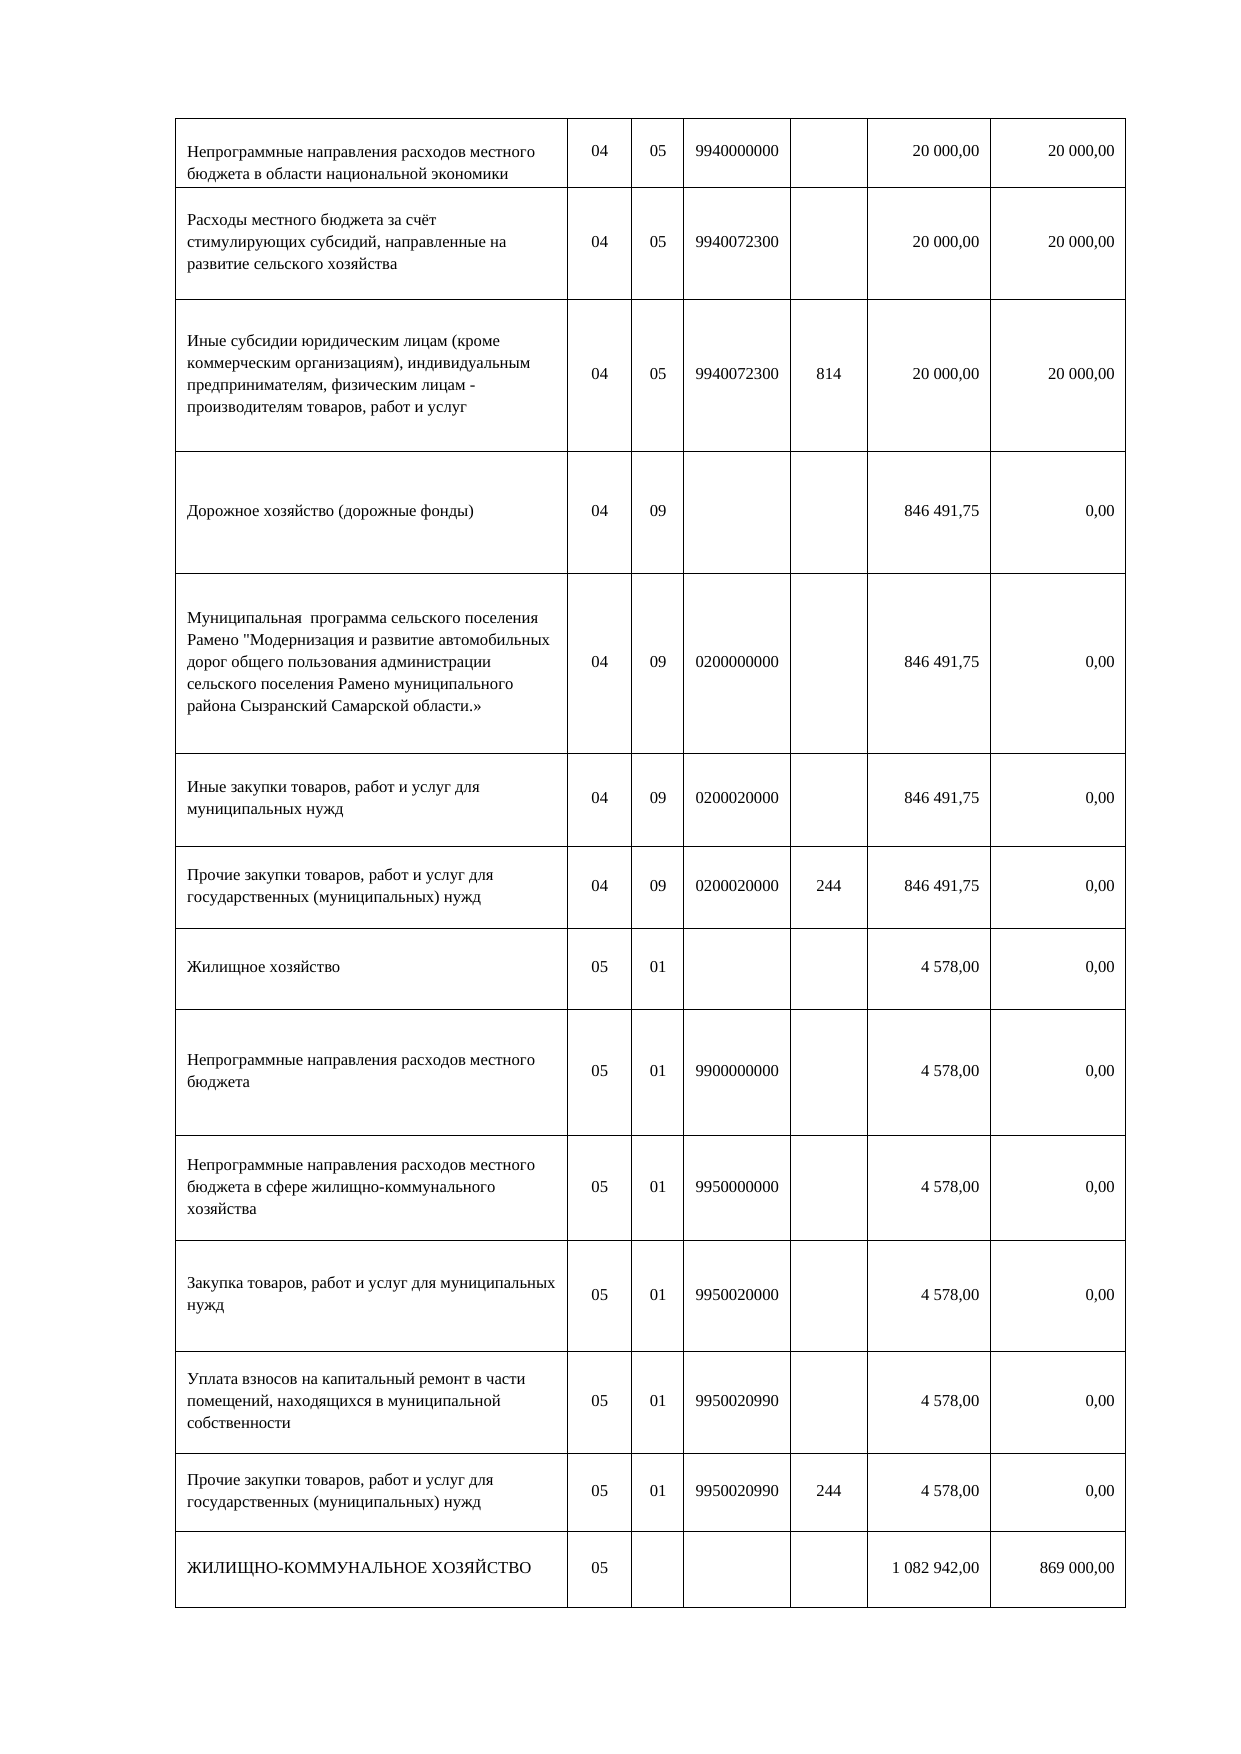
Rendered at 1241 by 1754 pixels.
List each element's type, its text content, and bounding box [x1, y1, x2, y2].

table_cell 04 [568, 847, 631, 927]
table_cell 4 578,00 [868, 1454, 990, 1531]
table_cell 05 [632, 119, 683, 187]
table_cell Муниципальная программа сельского поселения Рамено "Модернизация и развитие автомобильных дорог общего пользования администрации сельского поселения Рамено муниципального района Сызранский Самарской области.» [176, 574, 567, 752]
table_cell 05 [568, 1352, 631, 1452]
table_cell 4 578,00 [868, 1010, 990, 1135]
table_cell [791, 119, 867, 187]
table_cell 01 [632, 1010, 683, 1135]
table_cell 0,00 [991, 847, 1125, 927]
table_cell 9940000000 [684, 119, 790, 187]
table_cell 20 000,00 [868, 188, 990, 299]
table_cell 869 000,00 [991, 1532, 1125, 1607]
table_cell 20 000,00 [991, 300, 1125, 451]
table_cell 05 [568, 1454, 631, 1531]
table_cell Прочие закупки товаров, работ и услуг для государственных (муниципальных) нужд [176, 1454, 567, 1531]
table_cell Непрограммные направления расходов местного бюджета в области национальной экономики [176, 119, 567, 187]
table_cell 1 082 942,00 [868, 1532, 990, 1607]
table_cell 04 [568, 574, 631, 752]
table_cell 01 [632, 1241, 683, 1351]
table_cell 0200020000 [684, 847, 790, 927]
table_cell 09 [632, 754, 683, 846]
table_cell [791, 1241, 867, 1351]
table_cell 05 [568, 1532, 631, 1607]
table_cell 04 [568, 452, 631, 573]
table_cell 01 [632, 1454, 683, 1531]
table_cell 244 [791, 1454, 867, 1531]
table_cell [791, 574, 867, 752]
table_cell [684, 929, 790, 1009]
table_cell 244 [791, 847, 867, 927]
table_cell 01 [632, 1136, 683, 1240]
table_cell 05 [632, 300, 683, 451]
table_cell 0,00 [991, 754, 1125, 846]
table_cell 846 491,75 [868, 754, 990, 846]
table_cell 9950020990 [684, 1352, 790, 1452]
table_cell 0,00 [991, 1241, 1125, 1351]
table_cell 05 [568, 1241, 631, 1351]
table_cell 04 [568, 119, 631, 187]
table_cell Дорожное хозяйство (дорожные фонды) [176, 452, 567, 573]
table_cell 4 578,00 [868, 1241, 990, 1351]
table_cell Непрограммные направления расходов местного бюджета в сфере жилищно-коммунального хозяйства [176, 1136, 567, 1240]
table_cell 20 000,00 [991, 188, 1125, 299]
table_cell Жилищное хозяйство [176, 929, 567, 1009]
table_cell Расходы местного бюджета за счёт стимулирующих субсидий, направленные на развитие сельского хозяйства [176, 188, 567, 299]
table_cell 04 [568, 754, 631, 846]
table_cell Уплата взносов на капитальный ремонт в части помещений, находящихся в муниципальной собственности [176, 1352, 567, 1452]
table_cell Иные закупки товаров, работ и услуг для муниципальных нужд [176, 754, 567, 846]
table_cell 0,00 [991, 929, 1125, 1009]
table_cell 05 [632, 188, 683, 299]
table_cell 04 [568, 188, 631, 299]
table_cell 4 578,00 [868, 1136, 990, 1240]
table_cell ЖИЛИЩНО-КОММУНАЛЬНОЕ ХОЗЯЙСТВО [176, 1532, 567, 1607]
table_cell 9950020990 [684, 1454, 790, 1531]
table_cell [632, 1532, 683, 1607]
table_cell 01 [632, 1352, 683, 1452]
table_cell 0,00 [991, 1352, 1125, 1452]
table_cell 09 [632, 574, 683, 752]
table_cell 01 [632, 929, 683, 1009]
table_cell 846 491,75 [868, 574, 990, 752]
table_cell 04 [568, 300, 631, 451]
table_cell 09 [632, 847, 683, 927]
table_cell Прочие закупки товаров, работ и услуг для государственных (муниципальных) нужд [176, 847, 567, 927]
table_cell Иные субсидии юридическим лицам (кроме коммерческим организациям), индивидуальным предпринимателям, физическим лицам - производителям товаров, работ и услуг [176, 300, 567, 451]
table_cell [791, 1352, 867, 1452]
table_cell 9940072300 [684, 300, 790, 451]
table_cell [684, 1532, 790, 1607]
table_cell 4 578,00 [868, 1352, 990, 1452]
table_cell [791, 929, 867, 1009]
table_cell [791, 754, 867, 846]
table_cell 9900000000 [684, 1010, 790, 1135]
table_cell 20 000,00 [991, 119, 1125, 187]
table_cell 0,00 [991, 574, 1125, 752]
table_cell 0200020000 [684, 754, 790, 846]
table_cell Закупка товаров, работ и услуг для муниципальных нужд [176, 1241, 567, 1351]
table_cell 9950020000 [684, 1241, 790, 1351]
table_cell 0,00 [991, 1136, 1125, 1240]
table_cell [791, 1532, 867, 1607]
table_cell Непрограммные направления расходов местного бюджета [176, 1010, 567, 1135]
table_cell 9950000000 [684, 1136, 790, 1240]
table_cell 09 [632, 452, 683, 573]
table_cell 0200000000 [684, 574, 790, 752]
table_cell 0,00 [991, 1454, 1125, 1531]
table_cell 846 491,75 [868, 847, 990, 927]
table_cell [684, 452, 790, 573]
table_cell [791, 452, 867, 573]
table_cell 0,00 [991, 1010, 1125, 1135]
table_cell 05 [568, 1136, 631, 1240]
table_cell 9940072300 [684, 188, 790, 299]
table_cell 20 000,00 [868, 300, 990, 451]
table_cell 05 [568, 929, 631, 1009]
table_cell 4 578,00 [868, 929, 990, 1009]
table_cell 20 000,00 [868, 119, 990, 187]
table_cell [791, 1136, 867, 1240]
table_cell [791, 188, 867, 299]
table_cell 05 [568, 1010, 631, 1135]
table_cell 0,00 [991, 452, 1125, 573]
table_cell 846 491,75 [868, 452, 990, 573]
table_cell 814 [791, 300, 867, 451]
table_cell [791, 1010, 867, 1135]
